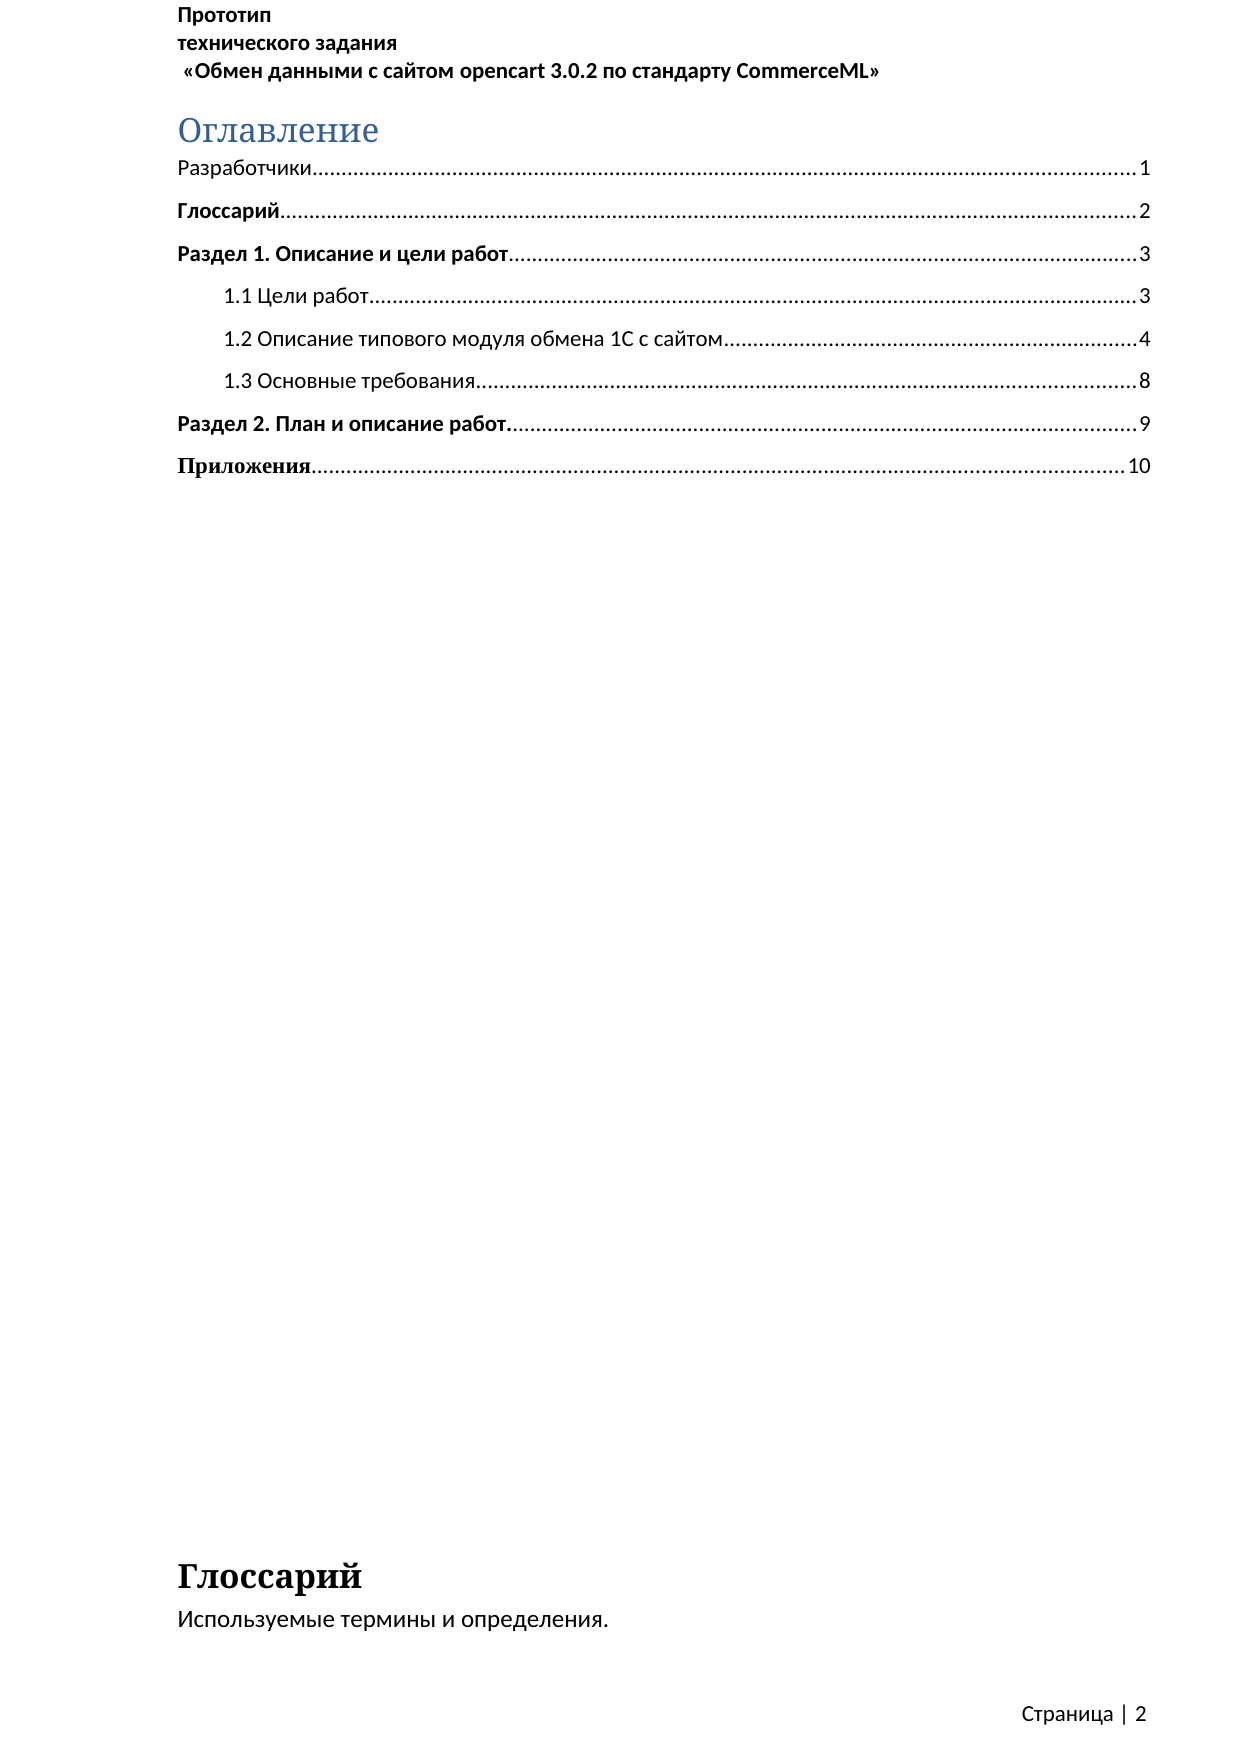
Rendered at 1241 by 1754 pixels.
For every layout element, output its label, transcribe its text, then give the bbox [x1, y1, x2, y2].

text Используемые термины и определения. [177, 1603, 1152, 1633]
subtitle Глоссарий [177, 1559, 1152, 1597]
